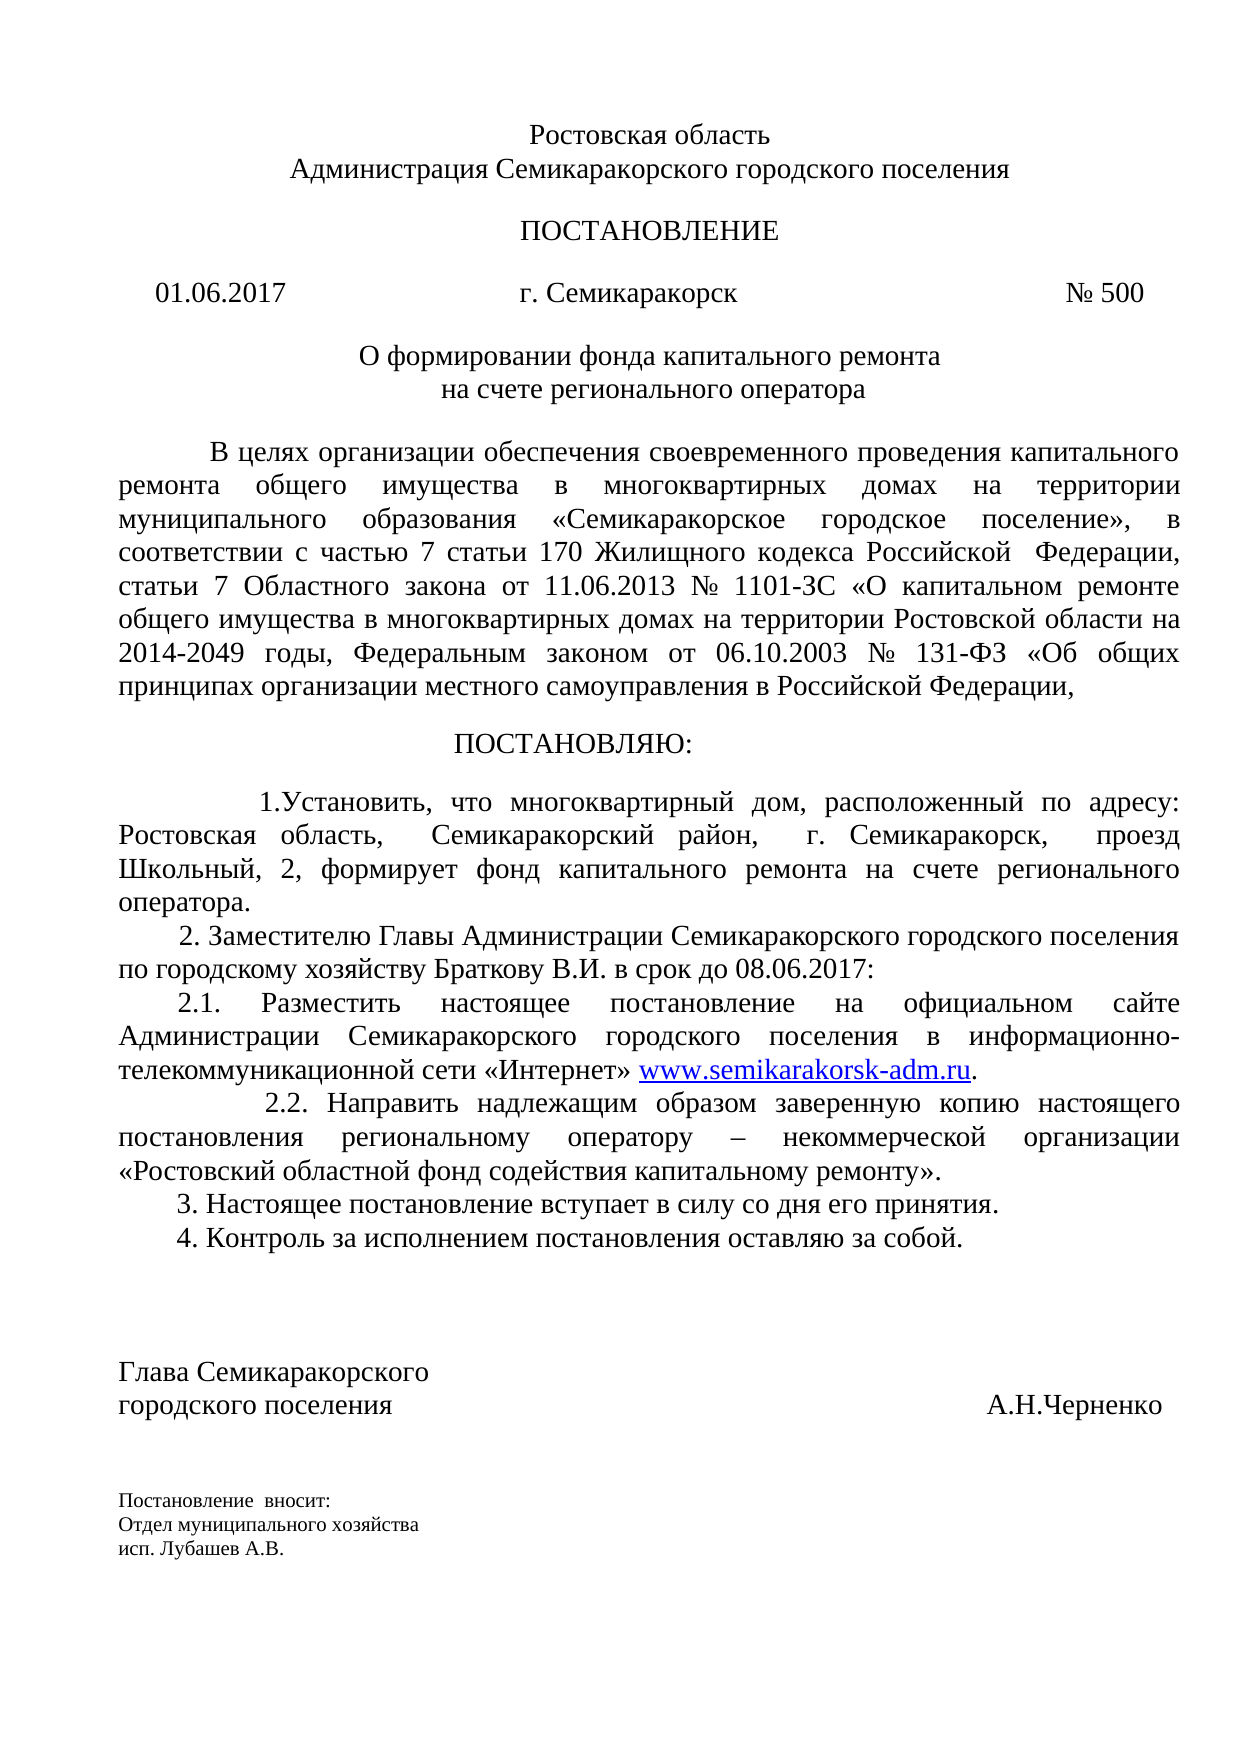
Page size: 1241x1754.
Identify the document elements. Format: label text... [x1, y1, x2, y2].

text ПОСТАНОВЛЯЮ: [118, 726, 1181, 759]
text 01.06.2017 г. Семикаракорск № 500 [118, 276, 1181, 309]
text 3. Настоящее постановление вступает в силу со дня его принятия. [118, 1186, 1181, 1220]
text 2.2. Направить надлежащим образом заверенную копию настоящего постановления региональному оператору – некоммерческой организации «Ростовский областной фонд содействия капитальному ремонту». [118, 1086, 1181, 1186]
text 2. Заместителю Главы Администрации Семикаракорского городского поселения по городскому хозяйству Браткову В.И. в срок до 08.06.2017: [118, 918, 1181, 985]
text исп. Лубашев А.В. [118, 1536, 1181, 1560]
text Отдел муниципального хозяйства [118, 1512, 1181, 1536]
text Администрация Семикаракорского городского поселения [118, 151, 1181, 184]
text на счете регионального оператора [118, 371, 1181, 405]
text 4. Контроль за исполнением постановления оставляю за собой. [118, 1220, 1181, 1253]
text городского поселения А.Н.Черненко [118, 1387, 1181, 1421]
text О формировании фонда капитального ремонта [118, 338, 1181, 371]
text В целях организации обеспечения своевременного проведения капитального ремонта общего имущества в многоквартирных домах на территории муниципального образования «Семикаракорское городское поселение», в соответствии с частью 7 статьи 170 Жилищного кодекса Российской Федерации, статьи 7 Областного закона от 11.06.2013 № 1101-ЗС «О капитальном ремонте общего имущества в многоквартирных домах на территории Ростовской области на 2014-2049 годы, Федеральным законом от 06.10.2003 № 131-ФЗ «Об общих принципах организации местного самоуправления в Российской Федерации, [118, 434, 1181, 702]
text Глава Семикаракорского [118, 1354, 1181, 1387]
text ПОСТАНОВЛЕНИЕ [118, 213, 1181, 247]
text Ростовская область [118, 117, 1181, 151]
text 1.Установить, что многоквартирный дом, расположенный по адресу: Ростовская область, Семикаракорский район, г. Семикаракорск, проезд Школьный, 2, формирует фонд капитального ремонта на счете регионального оператора. [118, 784, 1181, 918]
text 2.1. Разместить настоящее постановление на официальном сайте Администрации Семикаракорского городского поселения в информационно-телекоммуникационной сети «Интернет» www.semikarakorsk-adm.ru. [118, 985, 1181, 1086]
text Постановление вносит: [118, 1488, 1181, 1512]
